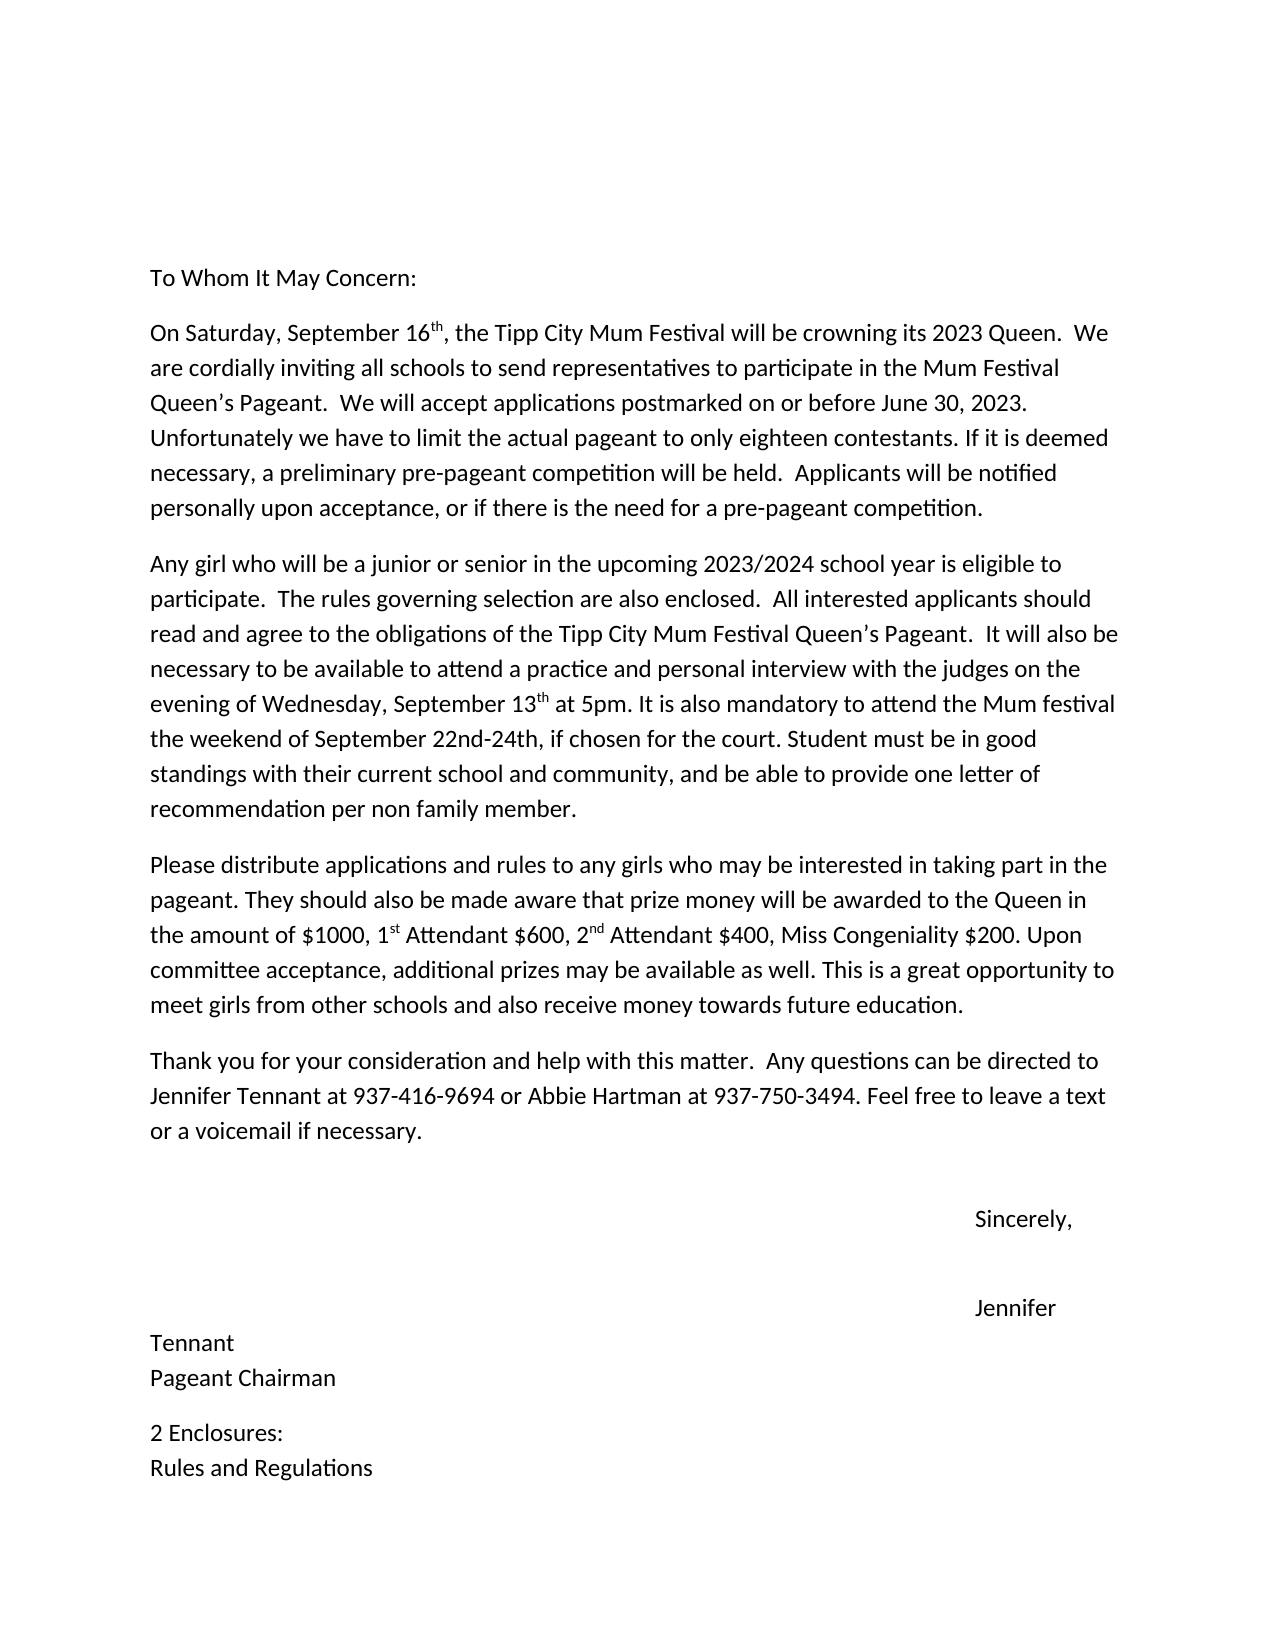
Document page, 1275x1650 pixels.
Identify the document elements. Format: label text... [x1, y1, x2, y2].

text On Saturday, September 16th, the Tipp City Mum Festival will be crowning its 2023 Queen. We are cordially inviting all schools to send representatives to participate in the Mum Festival Queen’s Pageant. We will accept applications postmarked on or before June 30, 2023. Unfortunately we have to limit the actual pageant to only eighteen contestants. If it is deemed necessary, a preliminary pre-pageant competition will be held. Applicants will be notified personally upon acceptance, or if there is the need for a pre-pageant competition. [150, 317, 1125, 523]
text Thank you for your consideration and help with this matter. Any questions can be directed to Jennifer Tennant at 937-416-9694 or Abbie Hartman at 937-750-3494. Feel free to leave a text or a voicemail if necessary. [150, 1045, 1125, 1146]
text To Whom It May Concern: [150, 262, 1125, 292]
text 2 Enclosures: [150, 1417, 1125, 1448]
text Please distribute applications and rules to any girls who may be interested in taking part in the pageant. They should also be made aware that prize money will be awarded to the Queen in the amount of $1000, 1st Attendant $600, 2nd Attendant $400, Miss Congeniality $200. Upon committee acceptance, additional prizes may be available as well. This is a great opportunity to meet girls from other schools and also receive money towards future education. [150, 849, 1125, 1020]
text Sincerely, [150, 1171, 1125, 1234]
text Any girl who will be a junior or senior in the upcoming 2023/2024 school year is eligible to participate. The rules governing selection are also enclosed. All interested applicants should read and agree to the obligations of the Tipp City Mum Festival Queen’s Pageant. It will also be necessary to be available to attend a practice and personal interview with the judges on the evening of Wednesday, September 13th at 5pm. It is also mandatory to attend the Mum festival the weekend of September 22nd-24th, if chosen for the court. Student must be in good standings with their current school and community, and be able to provide one letter of recommendation per non family member. [150, 548, 1125, 824]
text Rules and Regulations [150, 1452, 1125, 1483]
text Jennifer Tennant Pageant Chairman [150, 1259, 1125, 1392]
